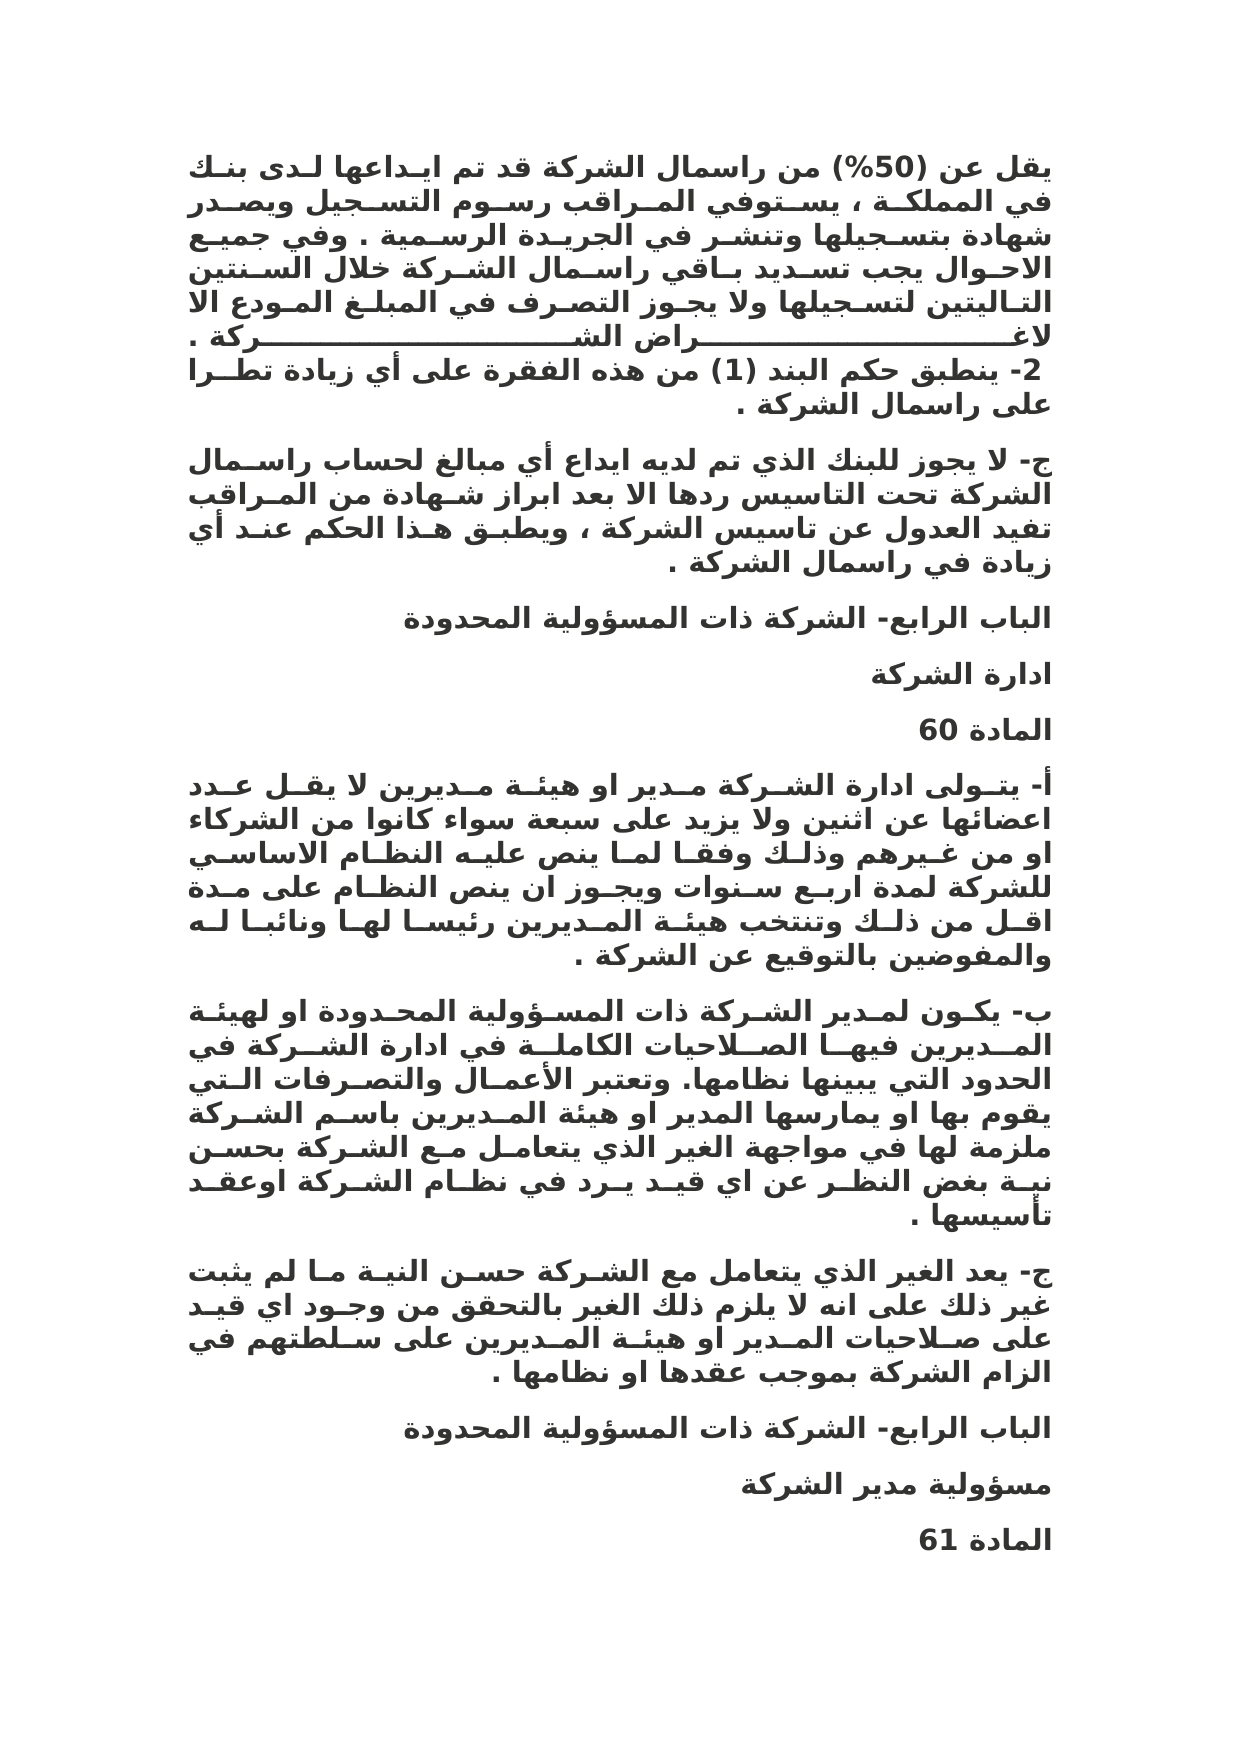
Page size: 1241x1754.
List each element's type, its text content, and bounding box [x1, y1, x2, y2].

text ب- يكون لمدير الشركة ذات المسؤولية المحدودة او لهيئة المديرين فيها الصلاحيات الكاملة في ادارة الشركة في الحدود التي يبينها نظامها. وتعتبر الأعمال والتصرفات التي يقوم بها او يمارسها المدير او هيئة المديرين باسم الشركة ملزمة لها في مواجهة الغير الذي يتعامل مع الشركة بحسن نية بغض النظر عن اي قيد يرد في نظام الشركة اوعقد تأسيسها . [187, 994, 1053, 1232]
text المادة 60 [187, 713, 1053, 747]
text الباب الرابع- الشركة ذات المسؤولية المحدودة [187, 601, 1053, 635]
text مسؤولية مدير الشركة [187, 1467, 1053, 1501]
text ج- يعد الغير الذي يتعامل مع الشركة حسن النية ما لم يثبت غير ذلك على انه لا يلزم ذلك الغير بالتحقق من وجود اي قيد على صلاحيات المدير او هيئة المديرين على سلطتهم في الزام الشركة بموجب عقدها او نظامها . [187, 1254, 1053, 1390]
text المادة 61 [187, 1523, 1053, 1557]
text أ- يتولى ادارة الشركة مدير او هيئة مديرين لا يقل عدد اعضائها عن اثنين ولا يزيد على سبعة سواء كانوا من الشركاء او من غيرهم وذلك وفقا لما ينص عليه النظام الاساسي للشركة لمدة اربع سنوات ويجوز ان ينص النظام على مدة اقل من ذلك وتنتخب هيئة المديرين رئيسا لها ونائبا له والمفوضين بالتوقيع عن الشركة . [187, 769, 1053, 972]
text ادارة الشركة [187, 657, 1053, 691]
text ج- لا يجوز للبنك الذي تم لديه ايداع أي مبالغ لحساب راسمال الشركة تحت التاسيس ردها الا بعد ابراز شهادة من المراقب تفيد العدول عن تاسيس الشركة ، ويطبق هذا الحكم عند أي زيادة في راسمال الشركة . [187, 443, 1053, 579]
text الباب الرابع- الشركة ذات المسؤولية المحدودة [187, 1412, 1053, 1446]
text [187, 150, 1053, 422]
